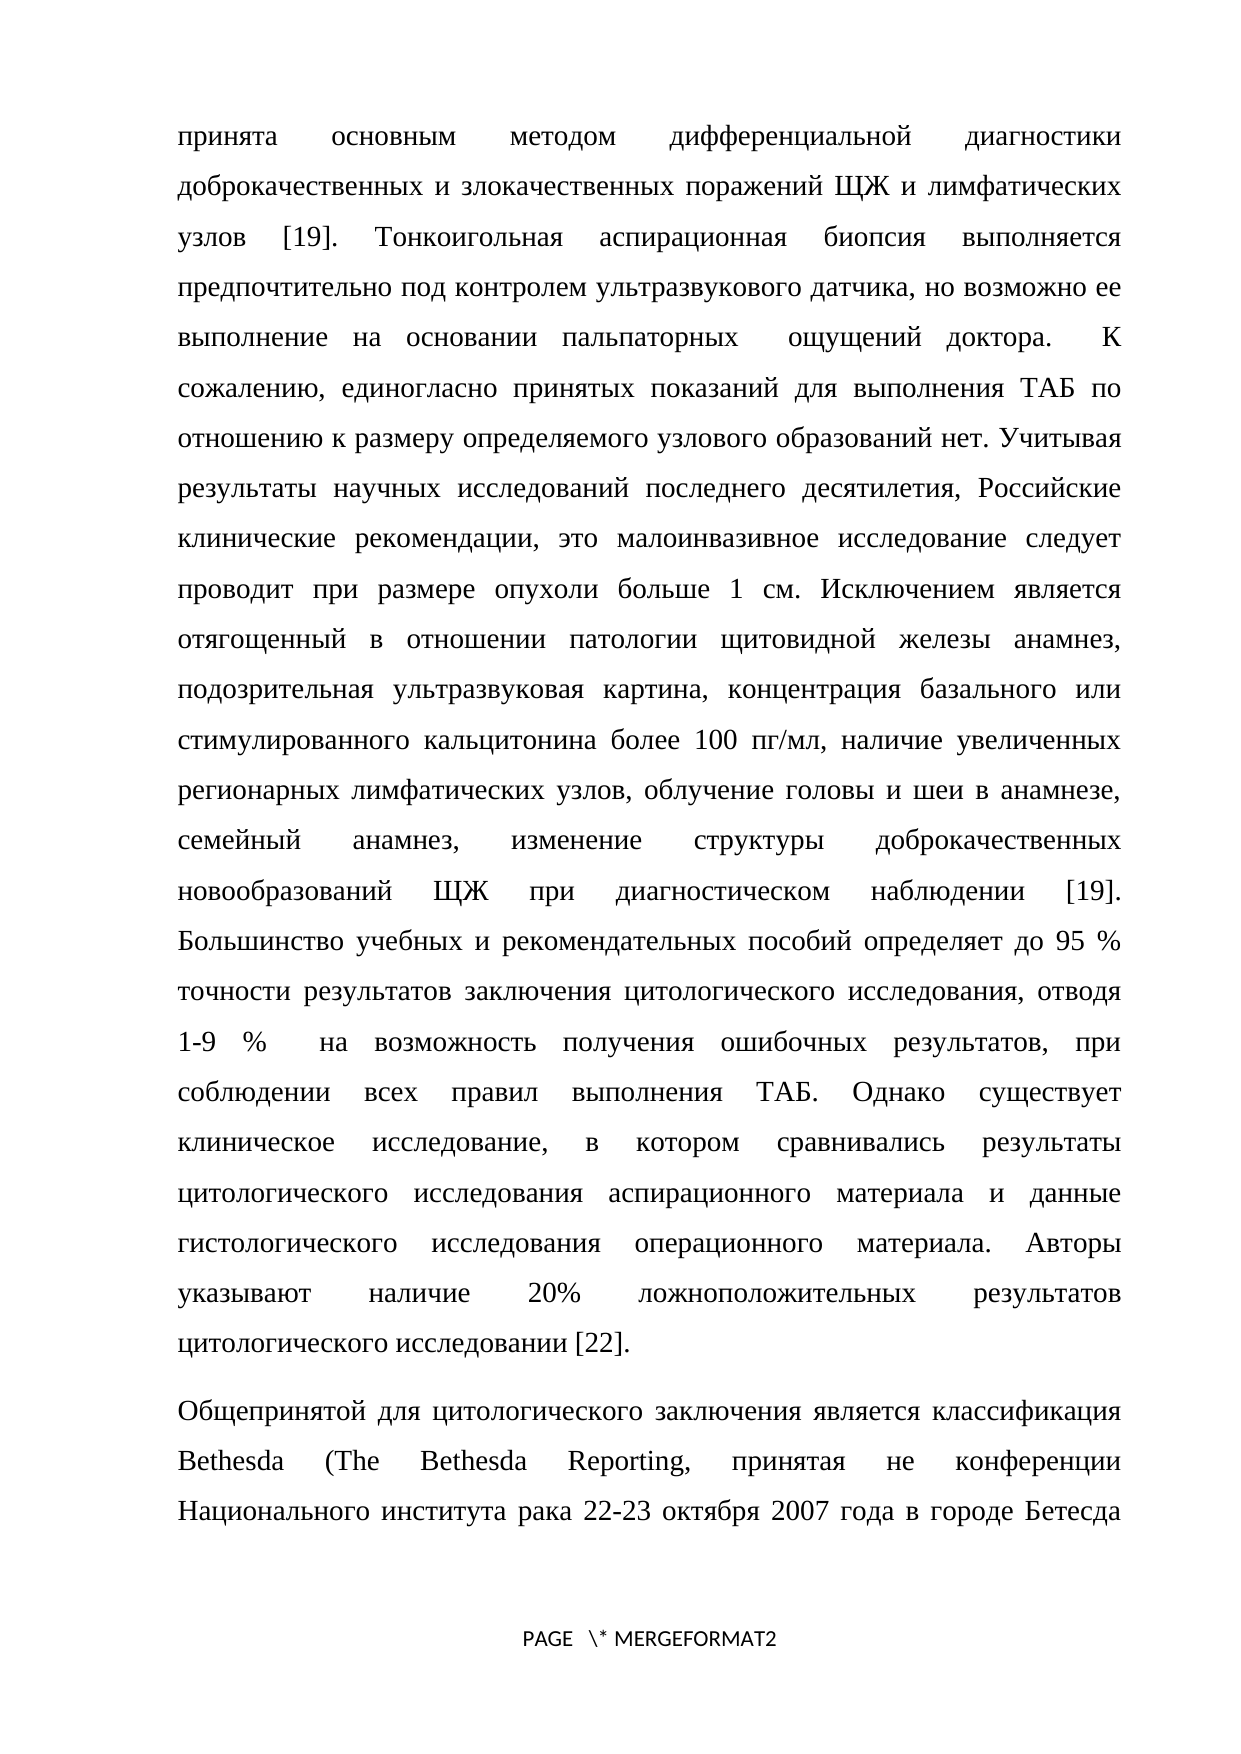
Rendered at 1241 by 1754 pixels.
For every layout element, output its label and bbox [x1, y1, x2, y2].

text [177, 118, 1122, 1359]
text [177, 1393, 1122, 1527]
